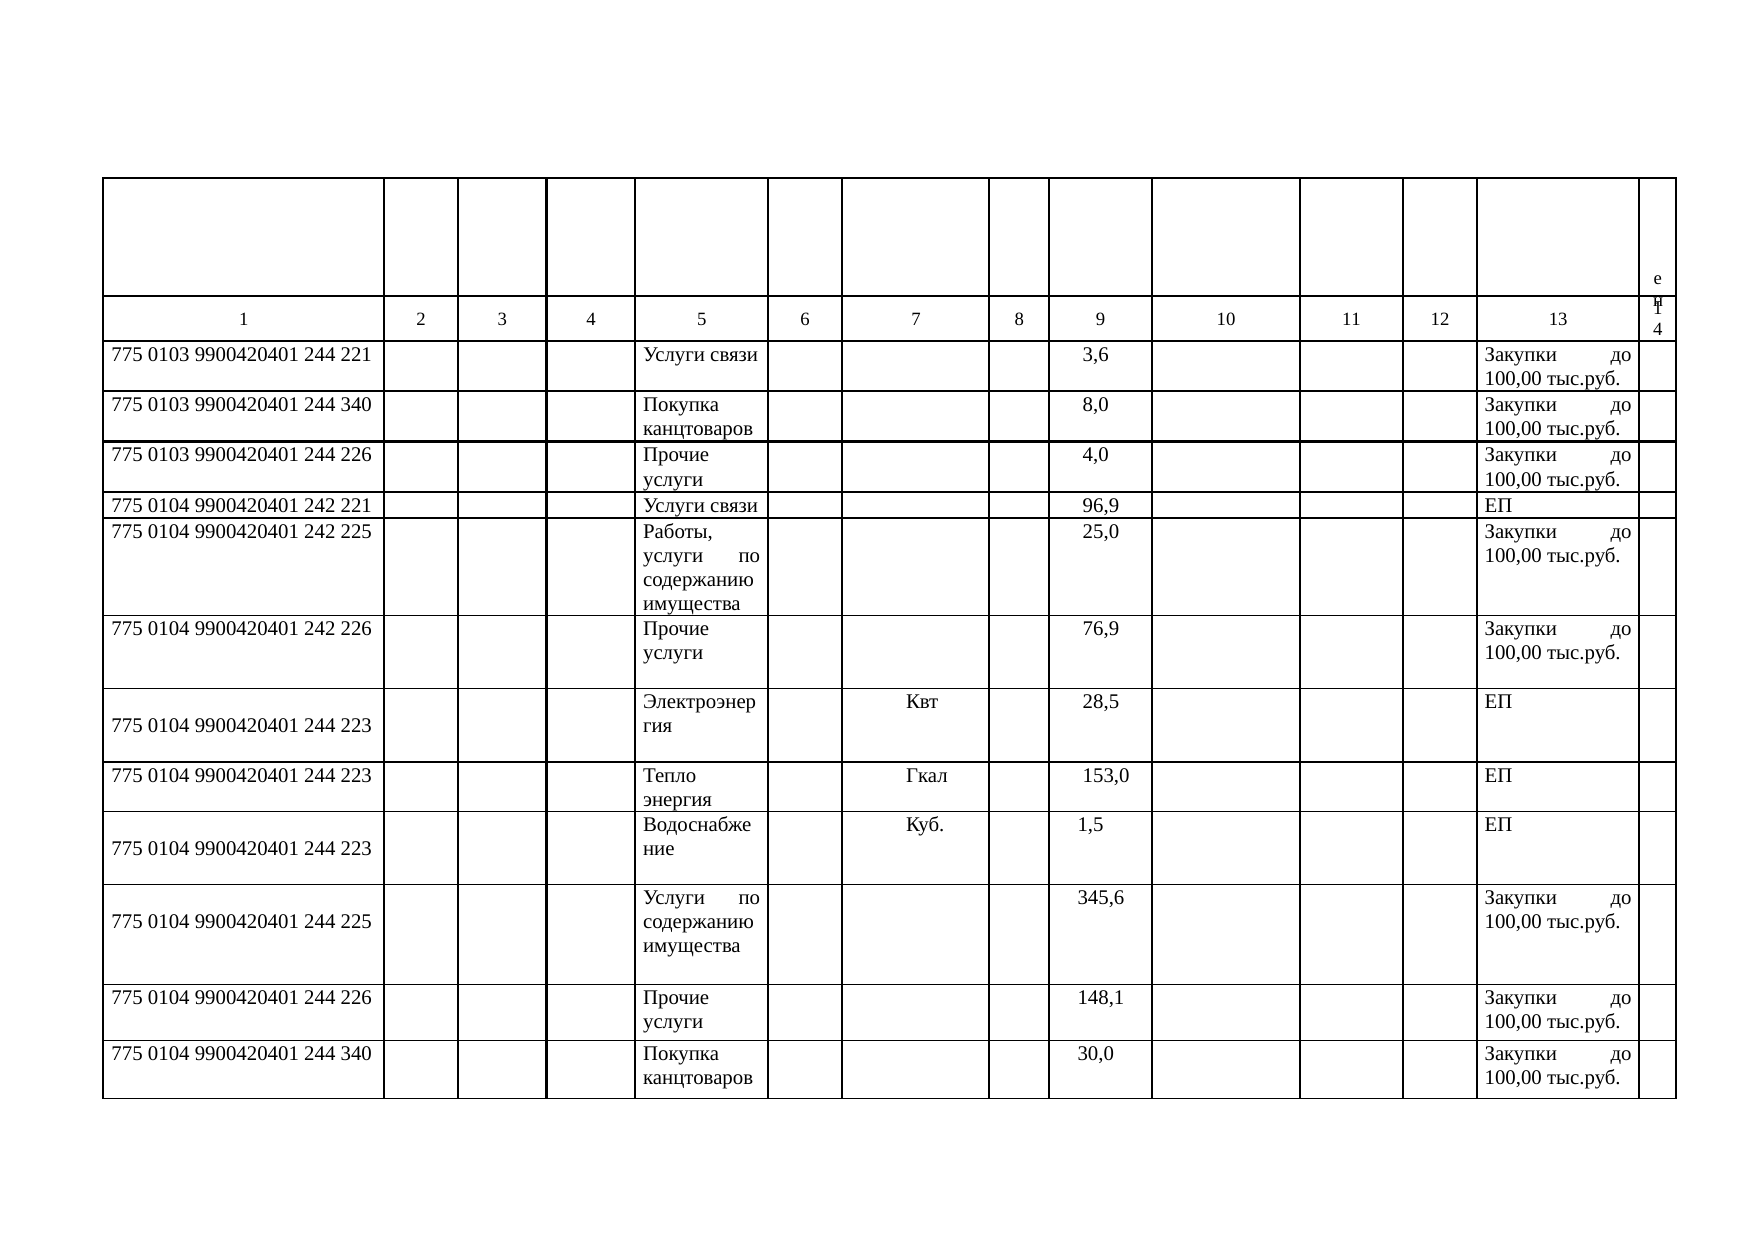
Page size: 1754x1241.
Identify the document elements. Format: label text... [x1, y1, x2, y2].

table_cell ЕП [1478, 493, 1638, 517]
table_cell [1301, 812, 1402, 884]
table_cell [1404, 342, 1476, 390]
table_cell [385, 392, 457, 440]
table_cell [459, 392, 545, 440]
table_cell [1301, 1041, 1402, 1098]
table_cell Тепло энергия [636, 763, 767, 811]
table_cell [1404, 985, 1476, 1040]
table_cell [1404, 1041, 1476, 1098]
table_cell [459, 985, 545, 1040]
table_cell Услуги связи [636, 342, 767, 390]
table_cell [990, 443, 1048, 491]
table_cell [1404, 179, 1476, 295]
table_cell 3,6 [1050, 342, 1151, 390]
table_cell [385, 616, 457, 688]
table_cell Услуги по содержанию имущества [636, 885, 767, 984]
table_cell Услуги связи [636, 493, 767, 517]
table_cell [548, 616, 634, 688]
table_cell [548, 985, 634, 1040]
table_cell [548, 443, 634, 491]
table_cell [1153, 342, 1299, 390]
table_cell [769, 519, 841, 615]
table_cell 775 0104 9900420401 242 221 [104, 493, 383, 517]
table_cell [990, 342, 1048, 390]
table_cell [1153, 493, 1299, 517]
table_cell [459, 519, 545, 615]
table_cell Квт [843, 689, 988, 761]
table_cell [1301, 493, 1402, 517]
table_cell 8,0 [1050, 392, 1151, 440]
table_cell [1153, 689, 1299, 761]
table_cell Прочие услуги [636, 985, 767, 1040]
table_cell [1153, 443, 1299, 491]
table_cell [1301, 519, 1402, 615]
table_cell [1301, 616, 1402, 688]
table_cell [548, 392, 634, 440]
table_cell [548, 812, 634, 884]
table_cell 775 0104 9900420401 242 225 [104, 519, 383, 615]
table_cell [990, 812, 1048, 884]
table_cell 775 0103 9900420401 244 221 [104, 342, 383, 390]
table_cell [1640, 443, 1675, 491]
table_cell 153,0 [1050, 763, 1151, 811]
table_cell 345,6 [1050, 885, 1151, 984]
table_cell 14 [1640, 297, 1675, 340]
table_cell [385, 763, 457, 811]
table_cell Электроэнергия [636, 689, 767, 761]
table_cell [1301, 985, 1402, 1040]
table_cell [1640, 885, 1675, 984]
table_cell [459, 443, 545, 491]
table_cell [843, 342, 988, 390]
table_cell [990, 985, 1048, 1040]
table_cell [769, 392, 841, 440]
table_cell [1301, 885, 1402, 984]
table_cell Водоснабжение [636, 812, 767, 884]
table_cell [385, 985, 457, 1040]
table_cell [990, 885, 1048, 984]
table_cell Закупки до 100,00 тыс.руб. [1478, 616, 1638, 688]
table_cell [459, 763, 545, 811]
table_cell [843, 493, 988, 517]
table_cell Закупки до 100,00 тыс.руб. [1478, 342, 1638, 390]
table_cell [1404, 519, 1476, 615]
table_cell [769, 812, 841, 884]
table_cell Покупка канцтоваров [636, 1041, 767, 1098]
table_cell 775 0104 9900420401 244 223 [104, 763, 383, 811]
table_cell 30,0 [1050, 1041, 1151, 1098]
table_cell [1640, 763, 1675, 811]
table_cell 775 0103 9900420401 244 340 [104, 392, 383, 440]
table_cell [1404, 885, 1476, 984]
table_cell [990, 519, 1048, 615]
table_cell 4 [548, 297, 634, 340]
table_cell [385, 342, 457, 390]
table_cell [769, 689, 841, 761]
table_cell 10 [1153, 297, 1299, 340]
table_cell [1301, 179, 1402, 295]
table_cell [385, 885, 457, 984]
table_cell Закупки до 100,00 тыс.руб. [1478, 443, 1638, 491]
table_cell 775 0103 9900420401 244 226 [104, 443, 383, 491]
table_cell 76,9 [1050, 616, 1151, 688]
table_cell 12 [1404, 297, 1476, 340]
table_cell [1640, 342, 1675, 390]
table_cell 25,0 [1050, 519, 1151, 615]
table_cell [1640, 689, 1675, 761]
table_cell [459, 1041, 545, 1098]
table_cell 11 [1301, 297, 1402, 340]
table_cell [1640, 392, 1675, 440]
table_cell [1640, 985, 1675, 1040]
table_cell Закупки до 100,00 тыс.руб. [1478, 519, 1638, 615]
table_cell [990, 1041, 1048, 1098]
table_cell [769, 342, 841, 390]
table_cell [1478, 1041, 1638, 1098]
table_cell [1404, 812, 1476, 884]
table_cell 775 0104 9900420401 244 226 [104, 985, 383, 1040]
table_cell 13 [1478, 297, 1638, 340]
table_cell [1301, 392, 1402, 440]
table_cell [1153, 763, 1299, 811]
table_cell [548, 493, 634, 517]
table_cell [385, 689, 457, 761]
table_cell [1640, 519, 1675, 615]
table_cell [990, 493, 1048, 517]
table_cell [1153, 985, 1299, 1040]
table_cell [548, 1041, 634, 1098]
table_cell [1640, 812, 1675, 884]
table_cell [1301, 689, 1402, 761]
table_cell 775 0104 9900420401 242 226 [104, 616, 383, 688]
table_cell Прочие услуги [636, 616, 767, 688]
table_cell [459, 493, 545, 517]
table_cell [843, 616, 988, 688]
table_cell 775 0104 9900420401 244 223 [104, 689, 383, 761]
table_cell [385, 443, 457, 491]
table_cell [1153, 616, 1299, 688]
table_cell [548, 763, 634, 811]
table_cell [1153, 812, 1299, 884]
table_cell Закупки до 100,00 тыс.руб. [1478, 985, 1638, 1040]
table_cell 6 [769, 297, 841, 340]
table_cell [990, 616, 1048, 688]
table_cell [1153, 392, 1299, 440]
table_cell [1301, 443, 1402, 491]
table_cell 5 [636, 297, 767, 340]
table_cell [1404, 689, 1476, 761]
table_cell 1 [104, 297, 383, 340]
table_cell [385, 493, 457, 517]
table_cell [385, 519, 457, 615]
table_cell [990, 392, 1048, 440]
table_cell 7 [843, 297, 988, 340]
table_cell 1,5 [1050, 812, 1151, 884]
table_cell [843, 985, 988, 1040]
table_cell [843, 885, 988, 984]
table_cell Куб. [843, 812, 988, 884]
table_cell [459, 616, 545, 688]
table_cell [104, 1041, 383, 1098]
table_cell 8 [990, 297, 1048, 340]
table_cell Гкал [843, 763, 988, 811]
table_cell [769, 443, 841, 491]
table_cell [459, 885, 545, 984]
table_cell [1640, 1041, 1675, 1098]
table_cell [843, 519, 988, 615]
table_cell Покупка канцтоваров [636, 392, 767, 440]
table_cell Прочие услуги [636, 443, 767, 491]
table_cell [1404, 616, 1476, 688]
table_cell 4,0 [1050, 443, 1151, 491]
table_cell [1404, 763, 1476, 811]
table_cell [385, 812, 457, 884]
table_cell [1153, 885, 1299, 984]
table_cell [1404, 443, 1476, 491]
table_cell [1640, 493, 1675, 517]
table_cell [990, 763, 1048, 811]
table_cell [548, 519, 634, 615]
table_cell [990, 689, 1048, 761]
table_cell [769, 1041, 841, 1098]
table_cell [843, 392, 988, 440]
table_cell [1640, 616, 1675, 688]
table_cell [769, 885, 841, 984]
table_cell 2 [385, 297, 457, 340]
table_cell 3 [459, 297, 545, 340]
table_cell [459, 812, 545, 884]
table_cell [385, 1041, 457, 1098]
table_cell [843, 443, 988, 491]
table_cell [1153, 1041, 1299, 1098]
table_cell [459, 342, 545, 390]
table_cell [548, 342, 634, 390]
table_cell [843, 1041, 988, 1098]
table_cell ЕП [1478, 763, 1638, 811]
table_cell [1404, 392, 1476, 440]
table_cell [548, 689, 634, 761]
table_cell [769, 616, 841, 688]
table_cell ЕП [1478, 689, 1638, 761]
table_cell [1301, 763, 1402, 811]
table_cell Закупки до 100,00 тыс.руб. [1478, 392, 1638, 440]
table_cell Работы, услуги по содержанию имущества [636, 519, 767, 615]
table_cell 96,9 [1050, 493, 1151, 517]
table_cell 775 0104 9900420401 244 223 [104, 812, 383, 884]
table_cell [459, 689, 545, 761]
table_cell 9 [1050, 297, 1151, 340]
table_cell 148,1 [1050, 985, 1151, 1040]
table_cell [769, 493, 841, 517]
table_cell Закупки до 100,00 тыс.руб. [1478, 885, 1638, 984]
table_cell [1153, 519, 1299, 615]
table_cell 28,5 [1050, 689, 1151, 761]
table_cell ЕП [1478, 812, 1638, 884]
table_cell [1404, 493, 1476, 517]
table_cell [1301, 342, 1402, 390]
table_cell [548, 885, 634, 984]
table_cell [769, 985, 841, 1040]
table_cell [769, 763, 841, 811]
table_cell 775 0104 9900420401 244 225 [104, 885, 383, 984]
